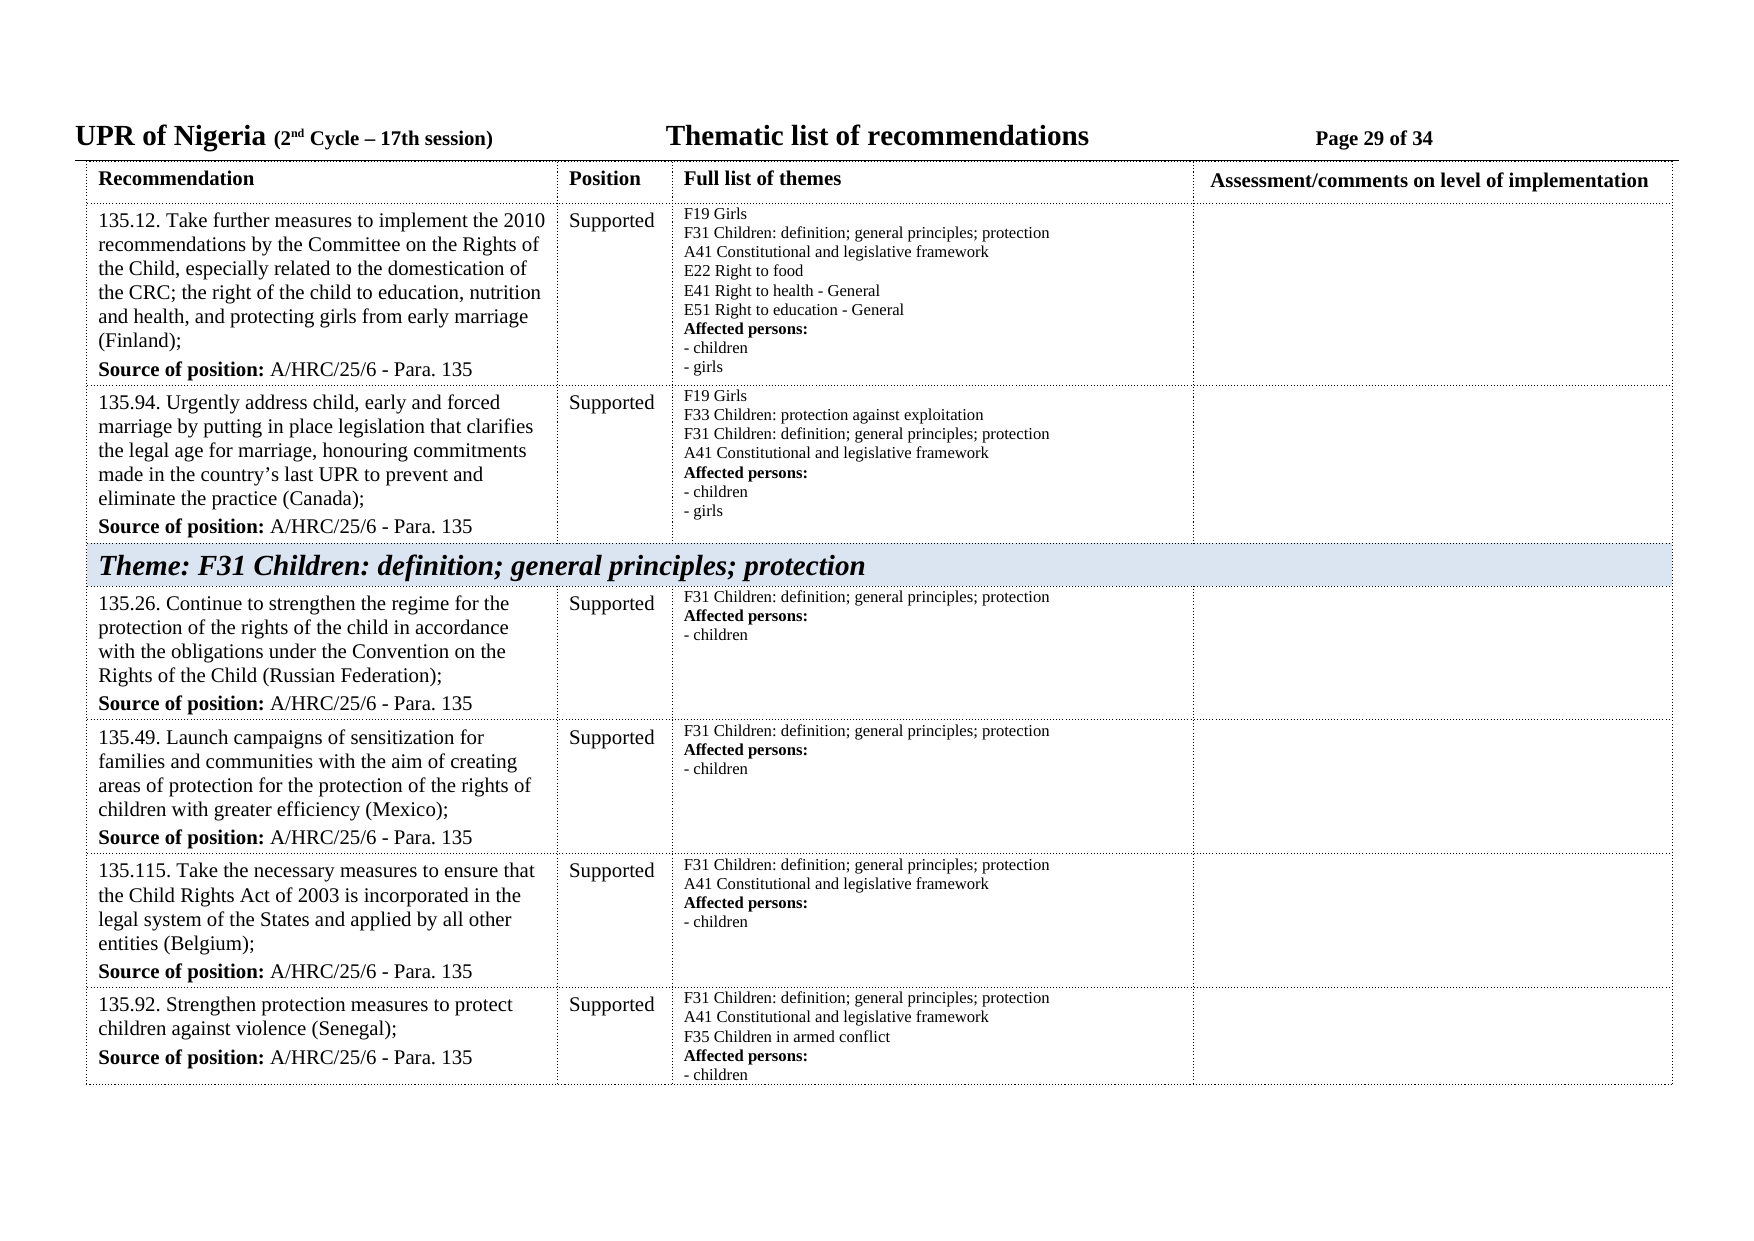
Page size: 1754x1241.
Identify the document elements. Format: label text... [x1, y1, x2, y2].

table_header Assessment/comments on level of implementation [1193, 161, 1672, 203]
table_cell F31 Children: definition; general principles; protection A41 Constitutional and legislative framework Affected persons: - children [672, 853, 1193, 987]
table_cell Supported [558, 719, 672, 853]
table_cell Theme: F31 Children: definition; general principles; protection [87, 543, 1672, 586]
table_cell F31 Children: definition; general principles; protection Affected persons: - children [672, 719, 1193, 853]
table_cell F19 Girls F33 Children: protection against exploitation F31 Children: definition; general principles; protection A41 Constitutional and legislative framework Affected persons: - children - girls [672, 385, 1193, 543]
table_cell Supported [558, 853, 672, 987]
table_header Full list of themes [672, 161, 1193, 203]
table_cell 135.92. Strengthen protection measures to protect children against violence (Senegal); Source of position: A/HRC/25/6 - Para. 135 [87, 987, 558, 1084]
table_cell [1193, 719, 1672, 853]
table_header Recommendation [87, 161, 558, 203]
table_cell F31 Children: definition; general principles; protection A41 Constitutional and legislative framework F35 Children in armed conflict Affected persons: - children [672, 987, 1193, 1084]
table_cell F19 Girls F31 Children: definition; general principles; protection A41 Constitutional and legislative framework E22 Right to food E41 Right to health - General E51 Right to education - General Affected persons: - children - girls [672, 203, 1193, 385]
table_cell 135.26. Continue to strengthen the regime for the protection of the rights of the child in accordance with the obligations under the Convention on the Rights of the Child (Russian Federation); Source of position: A/HRC/25/6 - Para. 135 [87, 586, 558, 719]
table_cell Supported [558, 987, 672, 1084]
table_cell 135.49. Launch campaigns of sensitization for families and communities with the aim of creating areas of protection for the protection of the rights of children with greater efficiency (Mexico); Source of position: A/HRC/25/6 - Para. 135 [87, 719, 558, 853]
table_cell 135.94. Urgently address child, early and forced marriage by putting in place legislation that clarifies the legal age for marriage, honouring commitments made in the country’s last UPR to prevent and eliminate the practice (Canada); Source of position: A/HRC/25/6 - Para. 135 [87, 385, 558, 543]
table_cell [1193, 203, 1672, 385]
table_cell F31 Children: definition; general principles; protection Affected persons: - children [672, 586, 1193, 719]
table_cell Supported [558, 586, 672, 719]
table_cell Supported [558, 203, 672, 385]
table_cell Supported [558, 385, 672, 543]
table_cell 135.12. Take further measures to implement the 2010 recommendations by the Committee on the Rights of the Child, especially related to the domestication of the CRC; the right of the child to education, nutrition and health, and protecting girls from early marriage (Finland); Source of position: A/HRC/25/6 - Para. 135 [87, 203, 558, 385]
table_header Position [558, 161, 672, 203]
table_cell [1193, 586, 1672, 719]
table_cell [1193, 987, 1672, 1084]
table_cell 135.115. Take the necessary measures to ensure that the Child Rights Act of 2003 is incorporated in the legal system of the States and applied by all other entities (Belgium); Source of position: A/HRC/25/6 - Para. 135 [87, 853, 558, 987]
table_cell [1193, 853, 1672, 987]
table_cell [1193, 385, 1672, 543]
